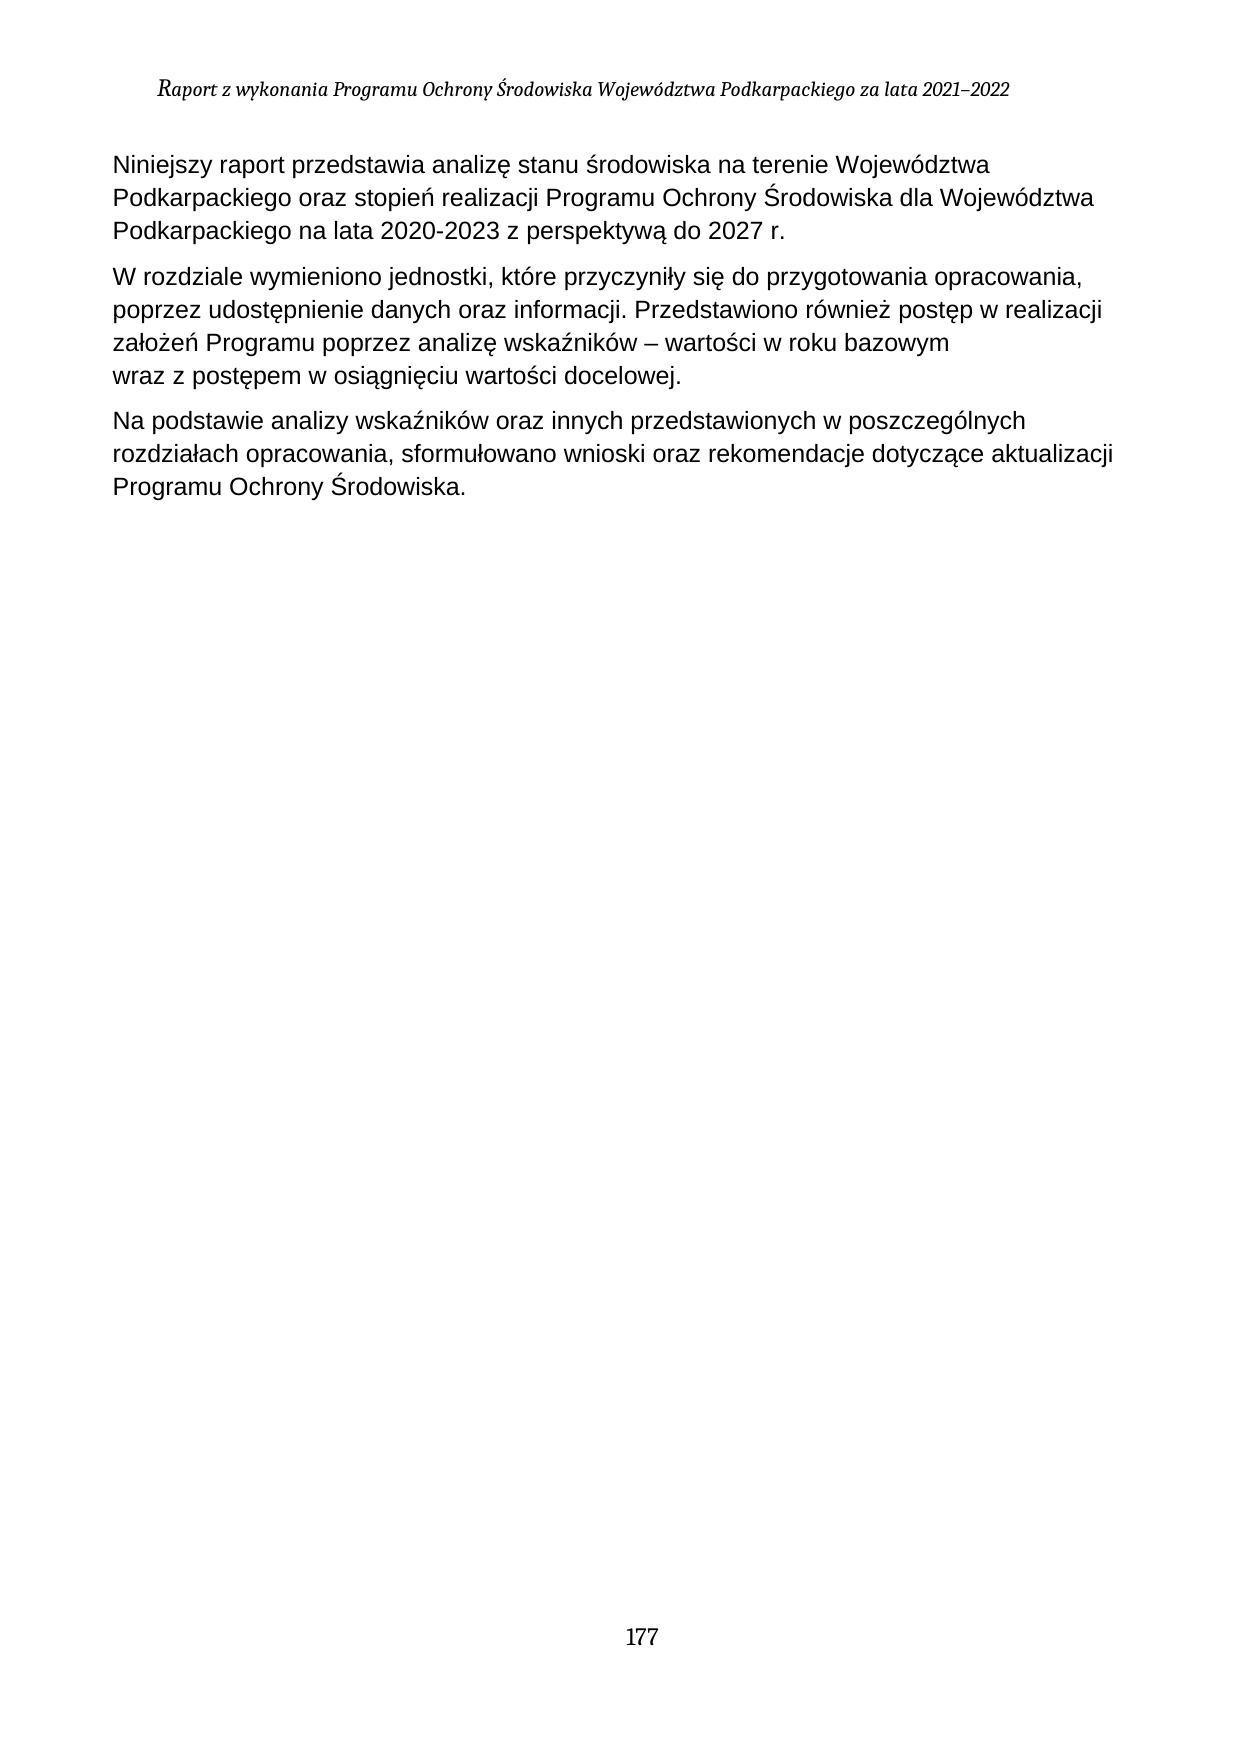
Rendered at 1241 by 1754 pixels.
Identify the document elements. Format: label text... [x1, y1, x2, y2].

text Niniejszy raport przedstawia analizę stanu środowiska na terenie Województwa Podkarpackiego oraz stopień realizacji Programu Ochrony Środowiska dla Województwa Podkarpackiego na lata 2020-2023 z perspektywą do 2027 r. [112, 150, 1128, 245]
text Na podstawie analizy wskaźników oraz innych przedstawionych w poszczególnych rozdziałach opracowania, sformułowano wnioski oraz rekomendacje dotyczące aktualizacji Programu Ochrony Środowiska. [112, 406, 1128, 501]
text W rozdziale wymieniono jednostki, które przyczyniły się do przygotowania opracowania, poprzez udostępnienie danych oraz informacji. Przedstawiono również postęp w realizacji założeń Programu poprzez analizę wskaźników – wartości w roku bazowym wraz z postępem w osiągnięciu wartości docelowej. [112, 262, 1128, 389]
